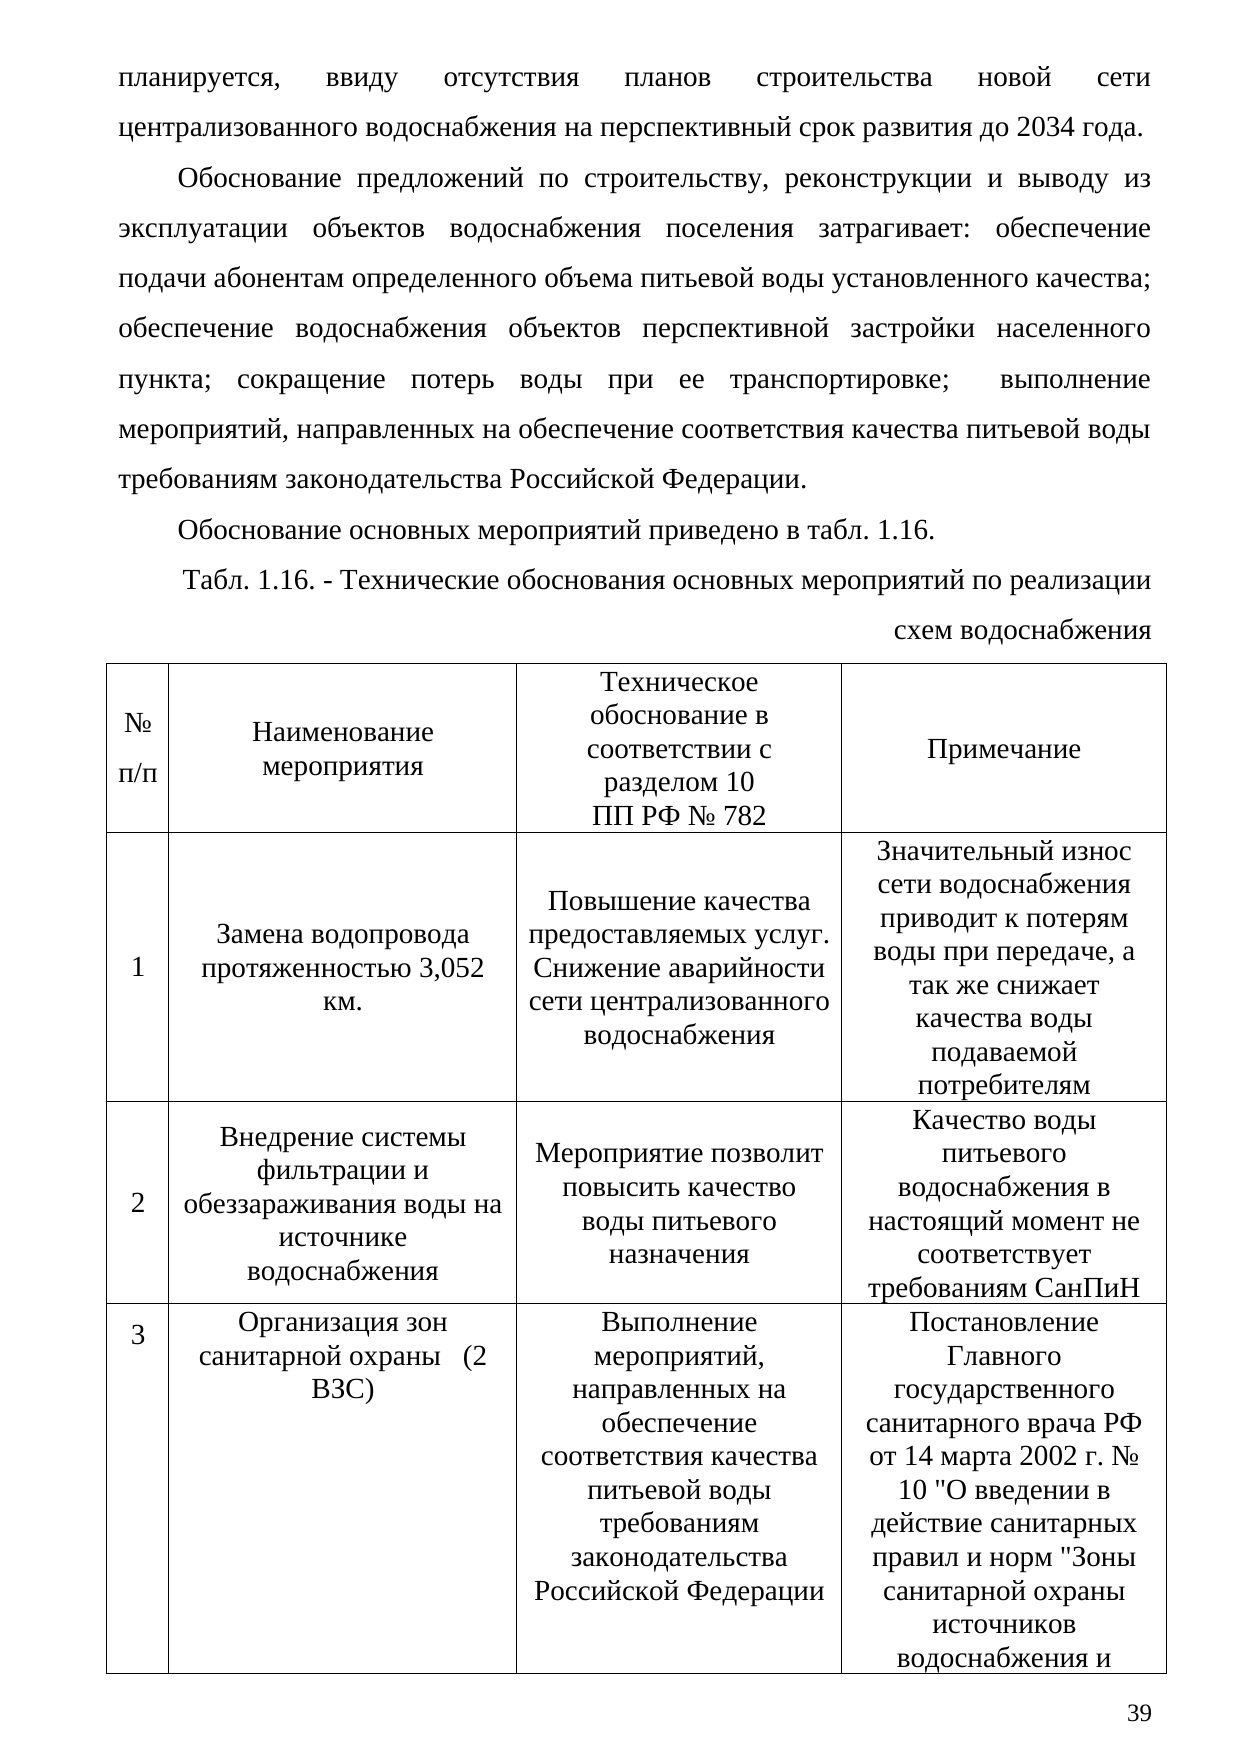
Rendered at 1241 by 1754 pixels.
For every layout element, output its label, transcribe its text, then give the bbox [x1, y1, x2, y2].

table_cell 3 [107, 1304, 168, 1673]
table_cell 1 [107, 833, 168, 1101]
text Обоснование предложений по строительству, реконструкции и выводу из эксплуатации объектов водоснабжения поселения затрагивает: обеспечение подачи абонентам определенного объема питьевой воды установленного качества; обеспечение водоснабжения объектов перспективной застройки населенного пункта; сокращение потерь воды при ее транспортировке; выполнение мероприятий, направленных на обеспечение соответствия качества питьевой воды требованиям законодательства Российской Федерации. [118, 160, 1152, 495]
text Табл. 1.16. - Технические обоснования основных мероприятий по реализации схем водоснабжения [118, 562, 1152, 646]
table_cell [169, 1304, 516, 1673]
table_cell Внедрение системы фильтрации и обеззараживания воды на источнике водоснабжения [169, 1102, 516, 1303]
text Обоснование основных мероприятий приведено в табл. 1.16. [118, 512, 1152, 545]
table_cell Мероприятие позволит повысить качество воды питьевого назначения [517, 1102, 841, 1303]
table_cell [842, 1304, 1166, 1673]
table_header № п/п [107, 664, 168, 832]
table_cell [517, 1304, 841, 1673]
table_cell Качество воды питьевого водоснабжения в настоящий момент не соответствует требованиям СанПиН [842, 1102, 1166, 1303]
table_cell 2 [107, 1102, 168, 1303]
table_header Наименование мероприятия [169, 664, 516, 832]
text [118, 59, 1152, 143]
table_cell Замена водопровода протяженностью 3,052 км. [169, 833, 516, 1101]
table_header Примечание [842, 664, 1166, 832]
table_header Техническое обоснование в соответствии с разделом 10 ПП РФ № 782 [517, 664, 841, 832]
table_cell Значительный износ сети водоснабжения приводит к потерям воды при передаче, а так же снижает качества воды подаваемой потребителям [842, 833, 1166, 1101]
table_cell Повышение качества предоставляемых услуг. Снижение аварийности сети централизованного водоснабжения [517, 833, 841, 1101]
